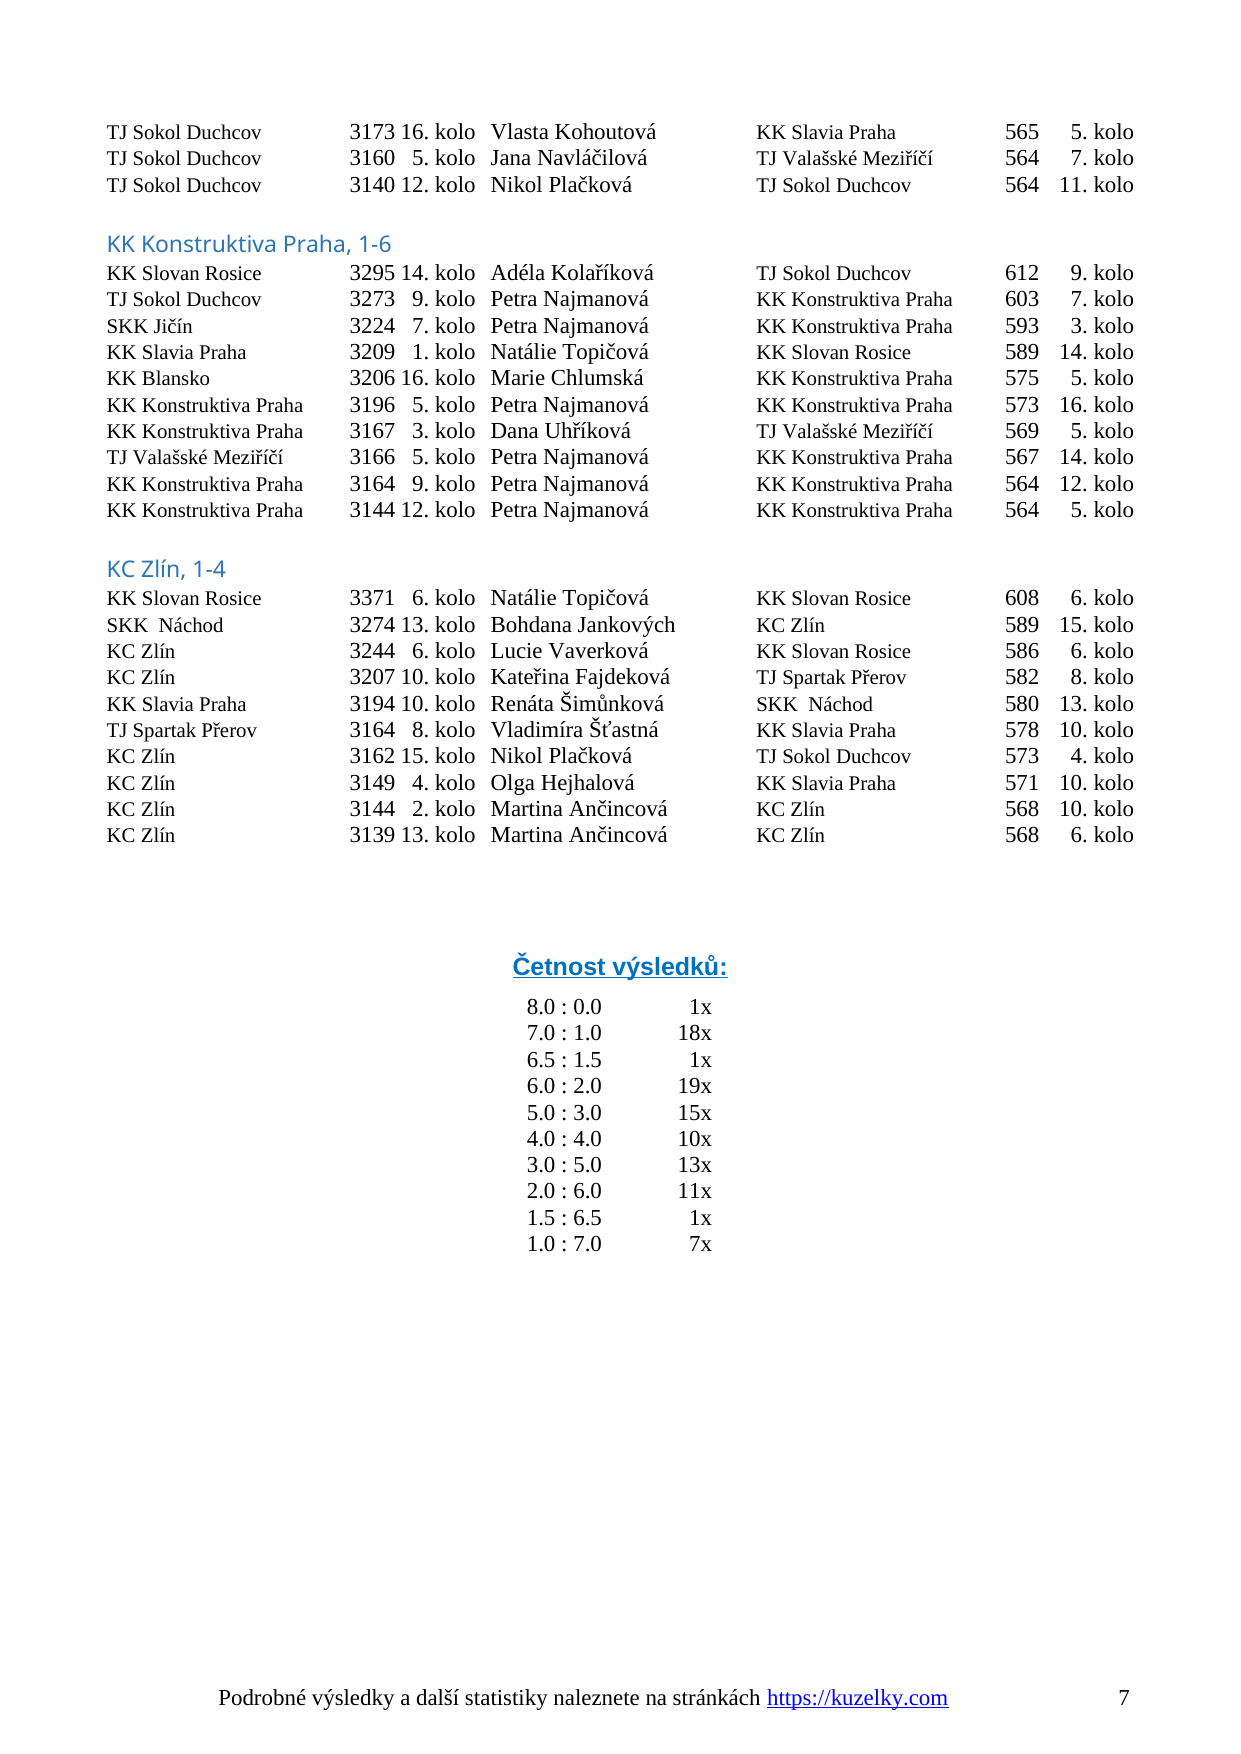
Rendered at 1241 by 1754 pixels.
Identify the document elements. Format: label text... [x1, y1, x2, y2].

text SKK Náchod 3274 13. kolo Bohdana Jankových KC Zlín 589 15. kolo [106, 611, 1134, 637]
text KC Zlín 3244 6. kolo Lucie Vaverková KK Slovan Rosice 586 6. kolo [106, 637, 1134, 663]
text KC Zlín 3144 2. kolo Martina Ančincová KC Zlín 568 10. kolo [106, 795, 1134, 821]
text 3.0 : 5.0 13x [106, 1151, 1134, 1178]
text KK Slavia Praha 3209 1. kolo Natálie Topičová KK Slovan Rosice 589 14. kolo [106, 338, 1134, 364]
subtitle KC Zlín, 1-4 [106, 553, 1134, 584]
text KK Slovan Rosice 3371 6. kolo Natálie Topičová KK Slovan Rosice 608 6. kolo [106, 584, 1134, 611]
text 6.0 : 2.0 19x [106, 1072, 1134, 1098]
text 7.0 : 1.0 18x [106, 1019, 1134, 1046]
text KK Konstruktiva Praha 3144 12. kolo Petra Najmanová KK Konstruktiva Praha 564 5. kolo [106, 496, 1134, 522]
text KK Konstruktiva Praha 3167 3. kolo Dana Uhříková TJ Valašské Meziříčí 569 5. kolo [106, 417, 1134, 443]
text KK Slovan Rosice 3295 14. kolo Adéla Kolaříková TJ Sokol Duchcov 612 9. kolo [106, 259, 1134, 285]
text TJ Sokol Duchcov 3140 12. kolo Nikol Plačková TJ Sokol Duchcov 564 11. kolo [106, 171, 1134, 197]
text TJ Valašské Meziříčí 3166 5. kolo Petra Najmanová KK Konstruktiva Praha 567 14. kolo [106, 443, 1134, 470]
text 1.5 : 6.5 1x [106, 1204, 1134, 1230]
text 5.0 : 3.0 15x [106, 1098, 1134, 1125]
text KC Zlín 3207 10. kolo Kateřina Fajdeková TJ Spartak Přerov 582 8. kolo [106, 663, 1134, 690]
text 2.0 : 6.0 11x [106, 1178, 1134, 1204]
text KK Slavia Praha 3194 10. kolo Renáta Šimůnková SKK Náchod 580 13. kolo [106, 690, 1134, 716]
text TJ Sokol Duchcov 3173 16. kolo Vlasta Kohoutová KK Slavia Praha 565 5. kolo [106, 118, 1134, 144]
text 4.0 : 4.0 10x [106, 1125, 1134, 1151]
text TJ Spartak Přerov 3164 8. kolo Vladimíra Šťastná KK Slavia Praha 578 10. kolo [106, 716, 1134, 742]
text Četnost výsledků: [94, 952, 1145, 981]
text 8.0 : 0.0 1x [106, 993, 1134, 1019]
text KC Zlín 3162 15. kolo Nikol Plačková TJ Sokol Duchcov 573 4. kolo [106, 742, 1134, 769]
text KK Blansko 3206 16. kolo Marie Chlumská KK Konstruktiva Praha 575 5. kolo [106, 364, 1134, 391]
text TJ Sokol Duchcov 3160 5. kolo Jana Navláčilová TJ Valašské Meziříčí 564 7. kolo [106, 144, 1134, 171]
text TJ Sokol Duchcov 3273 9. kolo Petra Najmanová KK Konstruktiva Praha 603 7. kolo [106, 285, 1134, 312]
subtitle KK Konstruktiva Praha, 1-6 [106, 228, 1134, 259]
text KC Zlín 3149 4. kolo Olga Hejhalová KK Slavia Praha 571 10. kolo [106, 769, 1134, 795]
text KC Zlín 3139 13. kolo Martina Ančincová KC Zlín 568 6. kolo [106, 821, 1134, 848]
text 1.0 : 7.0 7x [106, 1230, 1134, 1257]
text KK Konstruktiva Praha 3196 5. kolo Petra Najmanová KK Konstruktiva Praha 573 16. kolo [106, 391, 1134, 417]
text 6.5 : 1.5 1x [106, 1046, 1134, 1072]
text SKK Jičín 3224 7. kolo Petra Najmanová KK Konstruktiva Praha 593 3. kolo [106, 312, 1134, 338]
text KK Konstruktiva Praha 3164 9. kolo Petra Najmanová KK Konstruktiva Praha 564 12. kolo [106, 470, 1134, 496]
